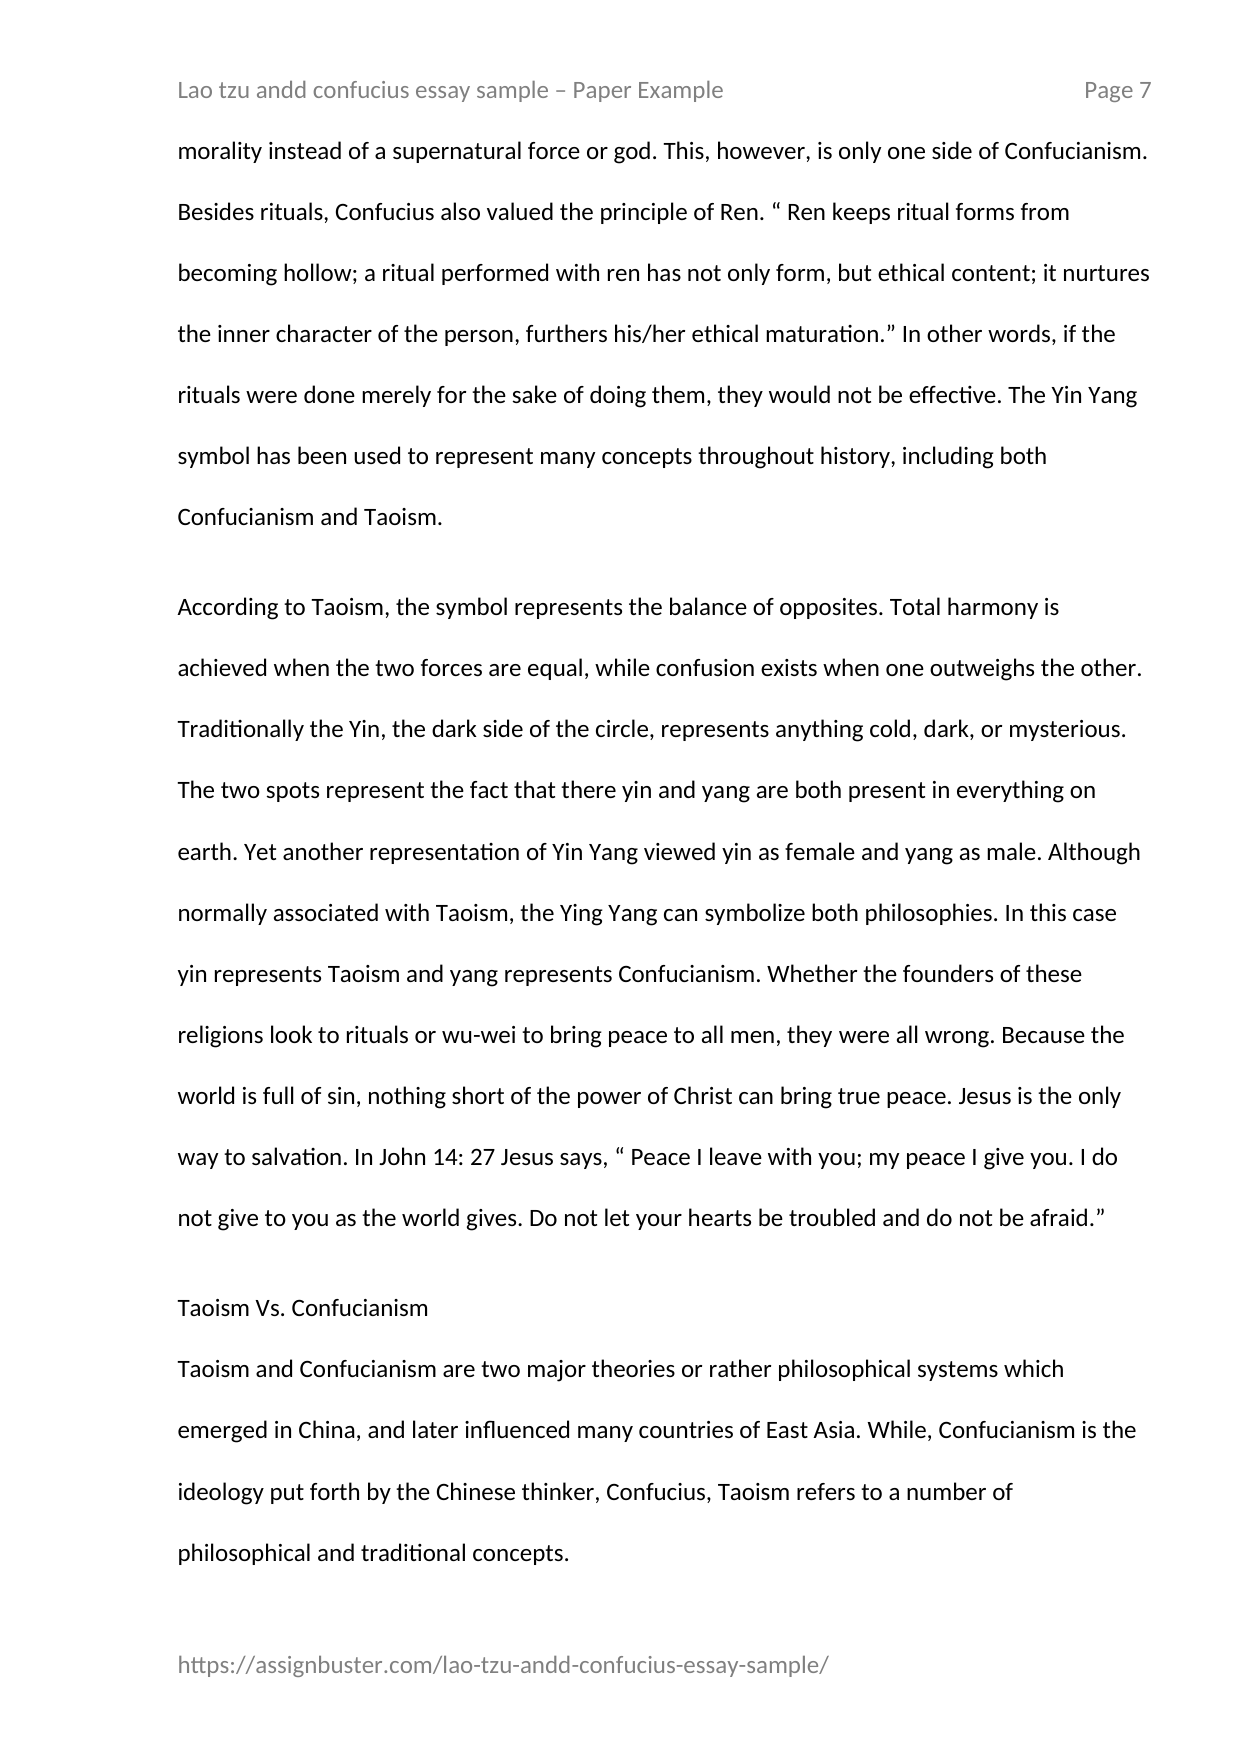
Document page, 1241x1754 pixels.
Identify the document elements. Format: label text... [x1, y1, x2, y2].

text According to Taoism, the symbol represents the balance of opposites. Total harmony is achieved when the two forces are equal, while confusion exists when one outweighs the other. Traditionally the Yin, the dark side of the circle, represents anything cold, dark, or mysterious. The two spots represent the fact that there yin and yang are both present in everything on earth. Yet another representation of Yin Yang viewed yin as female and yang as male. Although normally associated with Taoism, the Ying Yang can symbolize both philosophies. In this case yin represents Taoism and yang represents Confucianism. Whether the founders of these religions look to rituals or wu-wei to bring peace to all men, they were all wrong. Because the world is full of sin, nothing short of the power of Christ can bring true peace. Jesus is the only way to salvation. In John 14: 27 Jesus says, “ Peace I leave with you; my peace I give you. I do not give to you as the world gives. Do not let your hearts be troubled and do not be afraid.” [177, 592, 1152, 1232]
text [177, 135, 1152, 532]
text Taoism Vs. Confucianism Taoism and Confucianism are two major theories or rather philosophical systems which emerged in China, and later influenced many countries of East Asia. While, Confucianism is the ideology put forth by the Chinese thinker, Confucius, Taoism refers to a number of philosophical and traditional concepts. [177, 1292, 1152, 1567]
